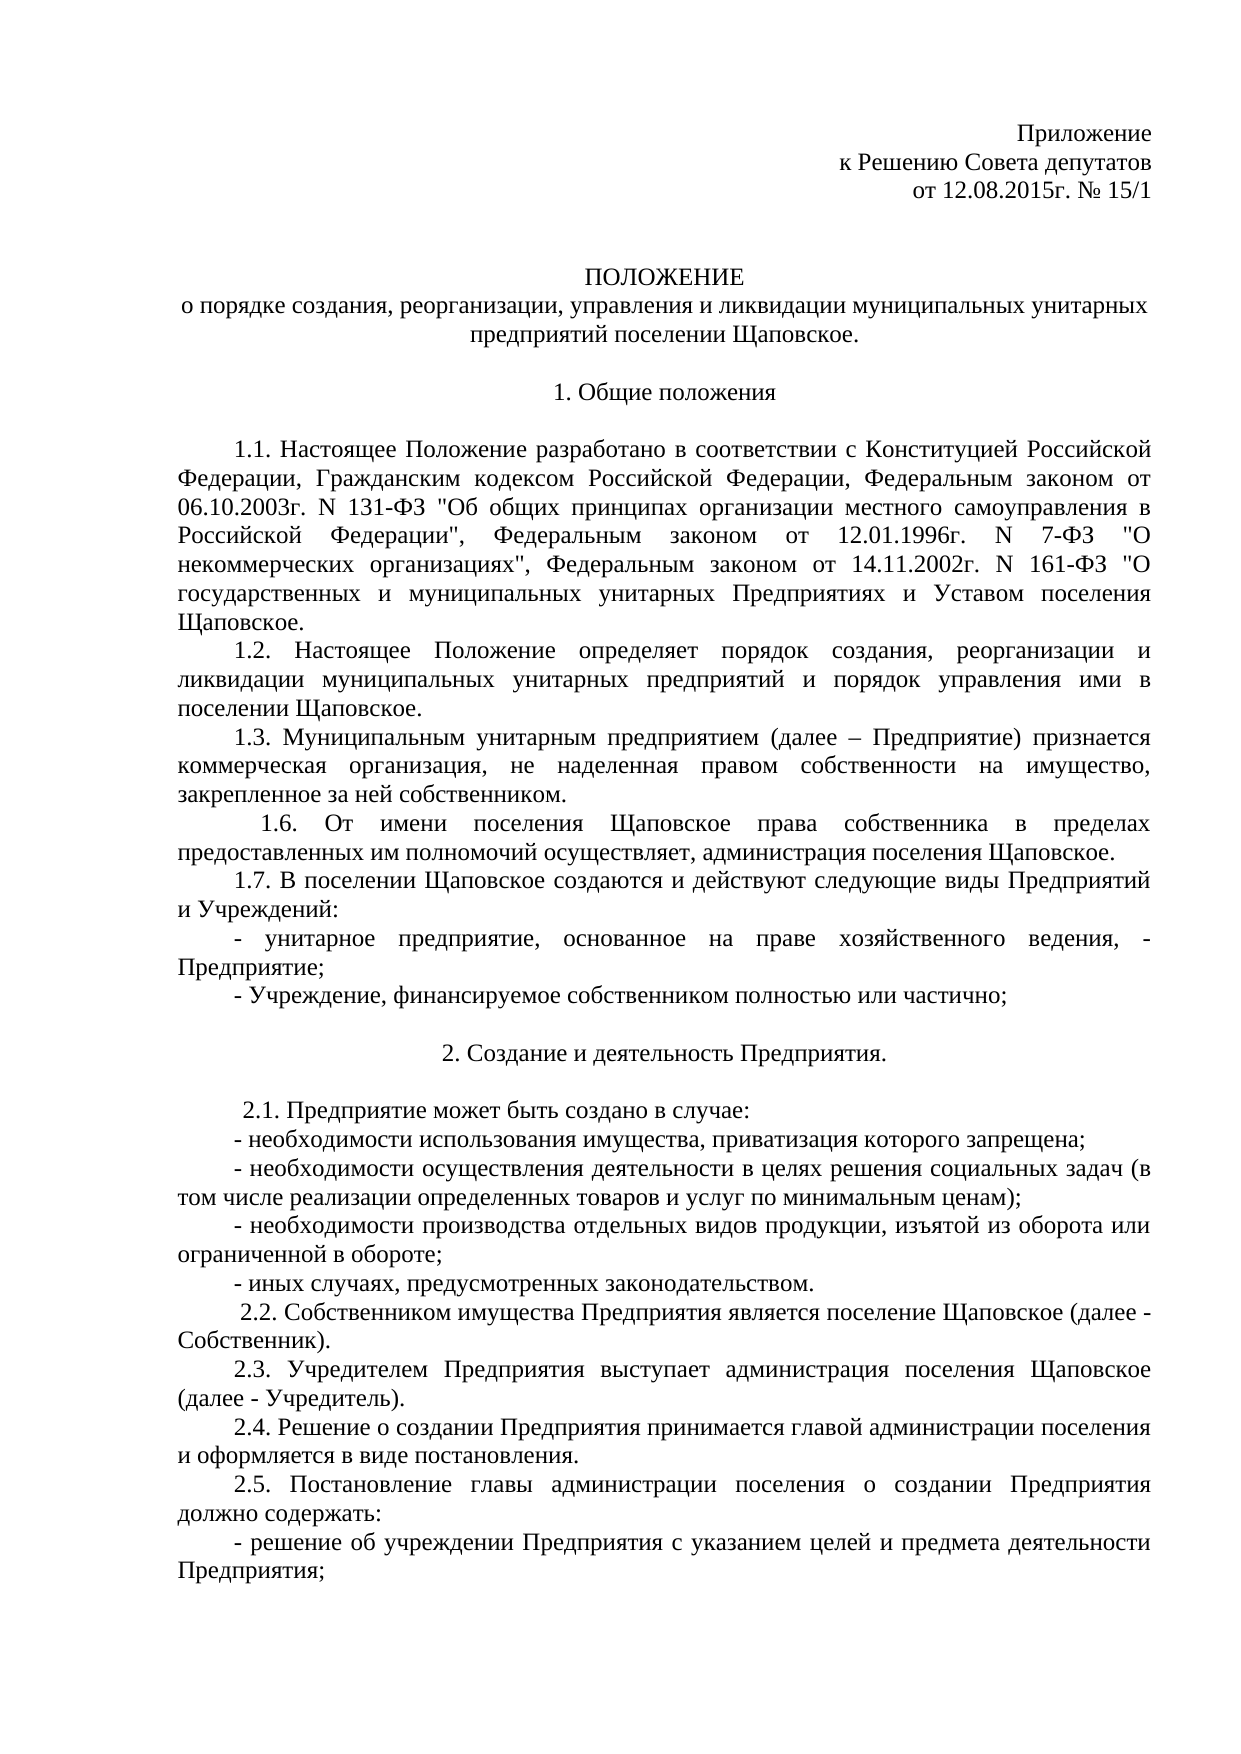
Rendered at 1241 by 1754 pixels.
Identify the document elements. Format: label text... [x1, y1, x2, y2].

text ПОЛОЖЕНИЕ [177, 262, 1152, 291]
text 1.6. От имени поселения Щаповское права собственника в пределах предоставленных им полномочий осуществляет, администрация поселения Щаповское. [177, 808, 1152, 866]
text - необходимости производства отдельных видов продукции, изъятой из оборота или ограниченной в обороте; [177, 1211, 1152, 1268]
text 1.2. Настоящее Положение определяет порядок создания, реорганизации и ликвидации муниципальных унитарных предприятий и порядок управления ими в поселении Щаповское. [177, 636, 1152, 722]
text - решение об учреждении Предприятия с указанием целей и предмета деятельности Предприятия; [177, 1527, 1152, 1584]
text - иных случаях, предусмотренных законодательством. [177, 1268, 1152, 1297]
text 1.7. В поселении Щаповское создаются и действуют следующие виды Предприятий и Учреждений: [177, 866, 1152, 923]
text от 12.08.2015г. № 15/1 [177, 176, 1152, 204]
text к Решению Совета депутатов [177, 147, 1152, 176]
text 2.5. Постановление главы администрации поселения о создании Предприятия должно содержать: [177, 1469, 1152, 1527]
text о порядке создания, реорганизации, управления и ликвидации муниципальных унитарных предприятий поселении Щаповское. [177, 291, 1152, 348]
text 2. Создание и деятельность Предприятия. [177, 1038, 1152, 1067]
text 2.2. Собственником имущества Предприятия является поселение Щаповское (далее - Собственник). [177, 1297, 1152, 1354]
text 1. Общие положения [177, 377, 1152, 406]
text 1.3. Муниципальным унитарным предприятием (далее – Предприятие) признается коммерческая организация, не наделенная правом собственности на имущество, закрепленное за ней собственником. [177, 722, 1152, 808]
text - унитарное предприятие, основанное на праве хозяйственного ведения, - Предприятие; [177, 923, 1152, 981]
text Приложение [177, 118, 1152, 147]
text - Учреждение, финансируемое собственником полностью или частично; [177, 981, 1152, 1009]
text 1.1. Настоящее Положение разработано в соответствии с Конституцией Российской Федерации, Гражданским кодексом Российской Федерации, Федеральным законом от 06.10.2003г. N 131-ФЗ "Об общих принципах организации местного самоуправления в Российской Федерации", Федеральным законом от 12.01.1996г. N 7-ФЗ "О некоммерческих организациях", Федеральным законом от 14.11.2002г. N 161-ФЗ "О государственных и муниципальных унитарных Предприятиях и Уставом поселения Щаповское. [177, 434, 1152, 636]
text - необходимости осуществления деятельности в целях решения социальных задач (в том числе реализации определенных товаров и услуг по минимальным ценам); [177, 1153, 1152, 1211]
text 2.1. Предприятие может быть создано в случае: [177, 1096, 1152, 1124]
text - необходимости использования имущества, приватизация которого запрещена; [177, 1124, 1152, 1153]
text 2.4. Решение о создании Предприятия принимается главой администрации поселения и оформляется в виде постановления. [177, 1412, 1152, 1469]
text 2.3. Учредителем Предприятия выступает администрация поселения Щаповское (далее - Учредитель). [177, 1354, 1152, 1412]
